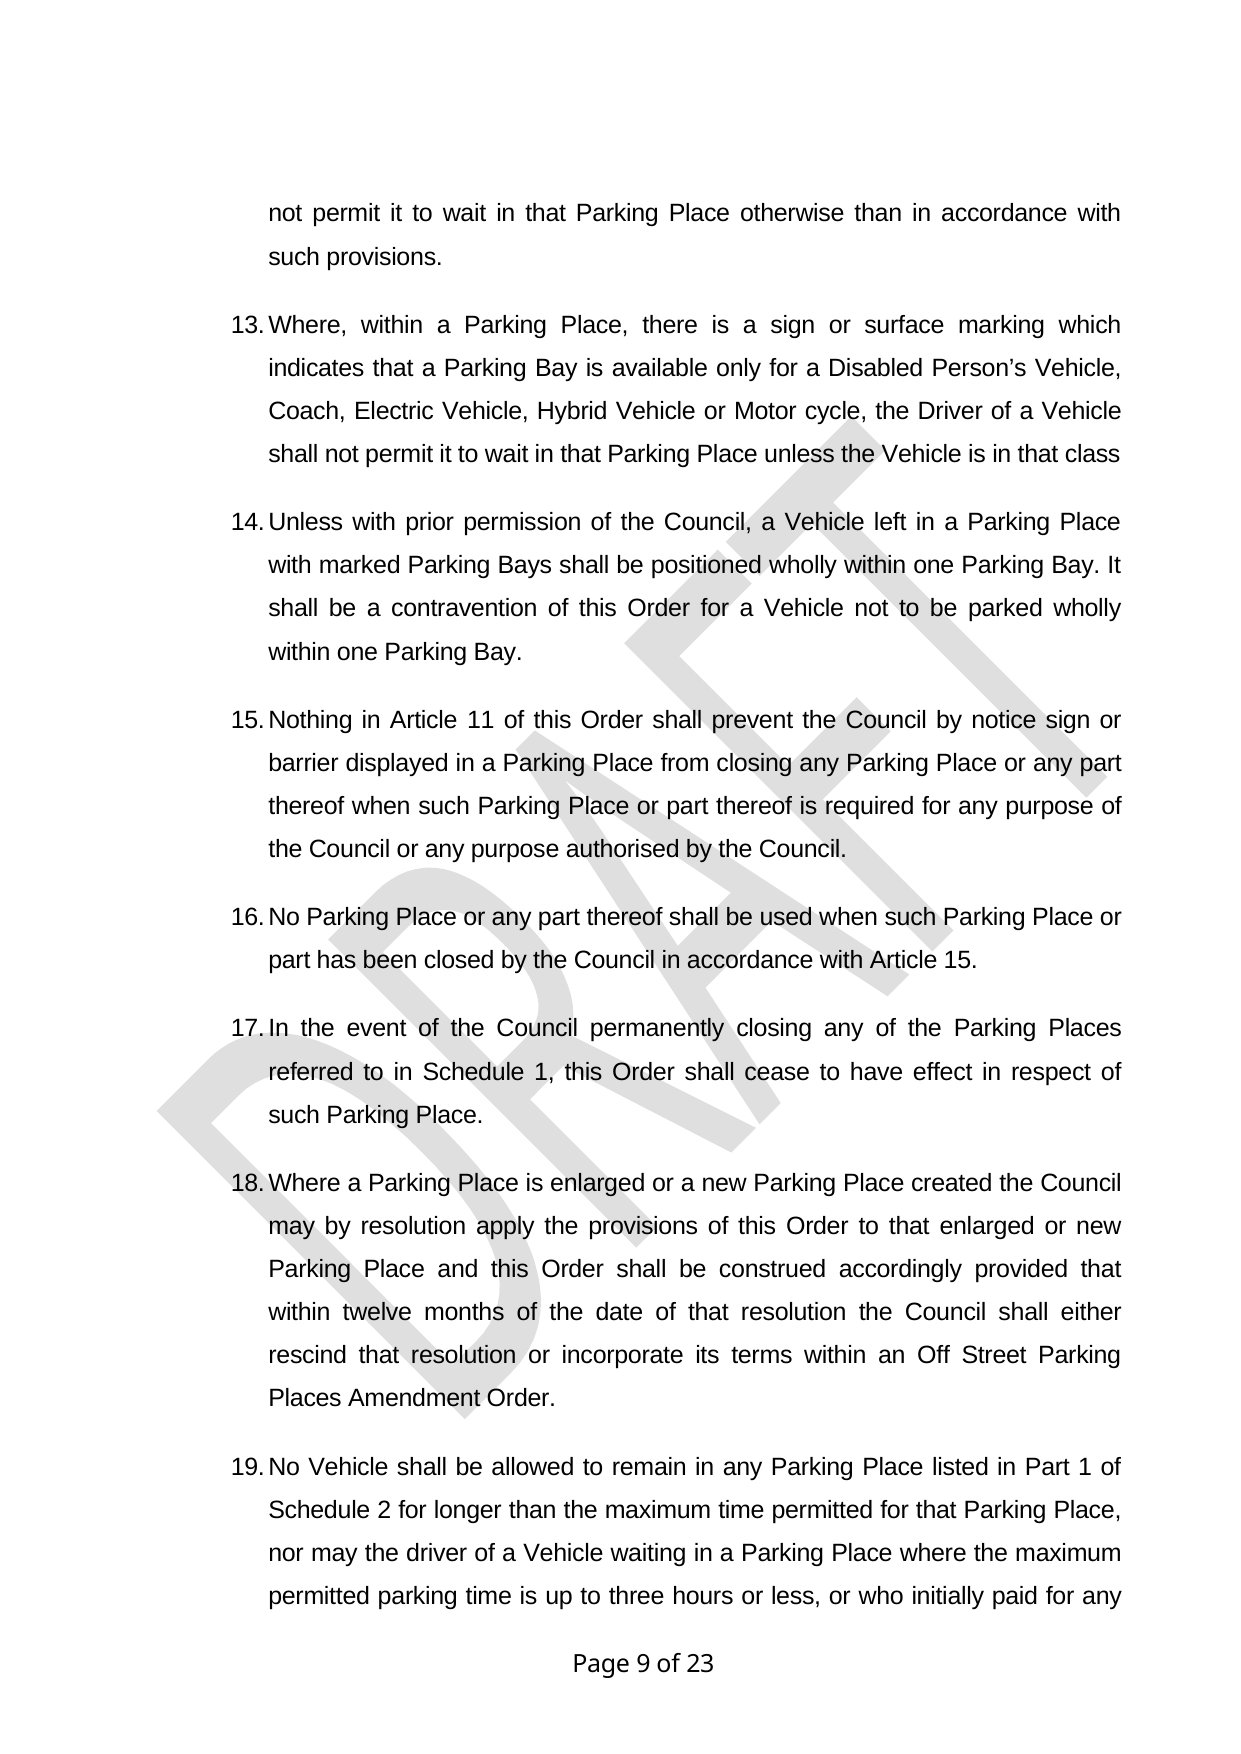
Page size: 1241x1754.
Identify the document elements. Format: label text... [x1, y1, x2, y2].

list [231, 198, 1122, 270]
list Unless with prior permission of the Council, a Vehicle left in a Parking Place with marked Parking Bays shall be positioned wholly within one Parking Bay. It shall be a contravention of this Order for a Vehicle not to be parked wholly within one Parking Bay. [231, 507, 1122, 665]
list In the event of the Council permanently closing any of the Parking Places referred to in Schedule 1, this Order shall cease to have effect in respect of such . [231, 1013, 1122, 1128]
list Where, within a Parking Place, there is a sign or surface marking which indicates that a Parking Bay is available only for a Disabled Person’s Vehicle, Coach, Electric Vehicle, Hybrid Vehicle or Motor cycle, the Driver of a Vehicle shall not permit it to wait in that Parking Place unless the Vehicle is in that class [231, 309, 1122, 468]
list Nothing in Article 11 of this Order shall prevent the Council by notice sign or barrier displayed in a from closing any or any part thereof when such or part thereof is required for any purpose of the Council or any purpose authorised by the Council. [231, 704, 1122, 863]
list Where a Parking Place is enlarged or a new Parking Place created the Council may by resolution apply the provisions of this Order to that enlarged or new Parking Place and this Order shall be construed accordingly provided that within twelve months of the date of that resolution the Council shall either rescind that resolution or incorporate its terms within an Off Street Parking Places Amendment Order. [231, 1168, 1122, 1412]
list or any part thereof shall be used when such or part has been closed by the Council in accordance with Article 15. [231, 902, 1122, 974]
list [231, 1451, 1122, 1609]
